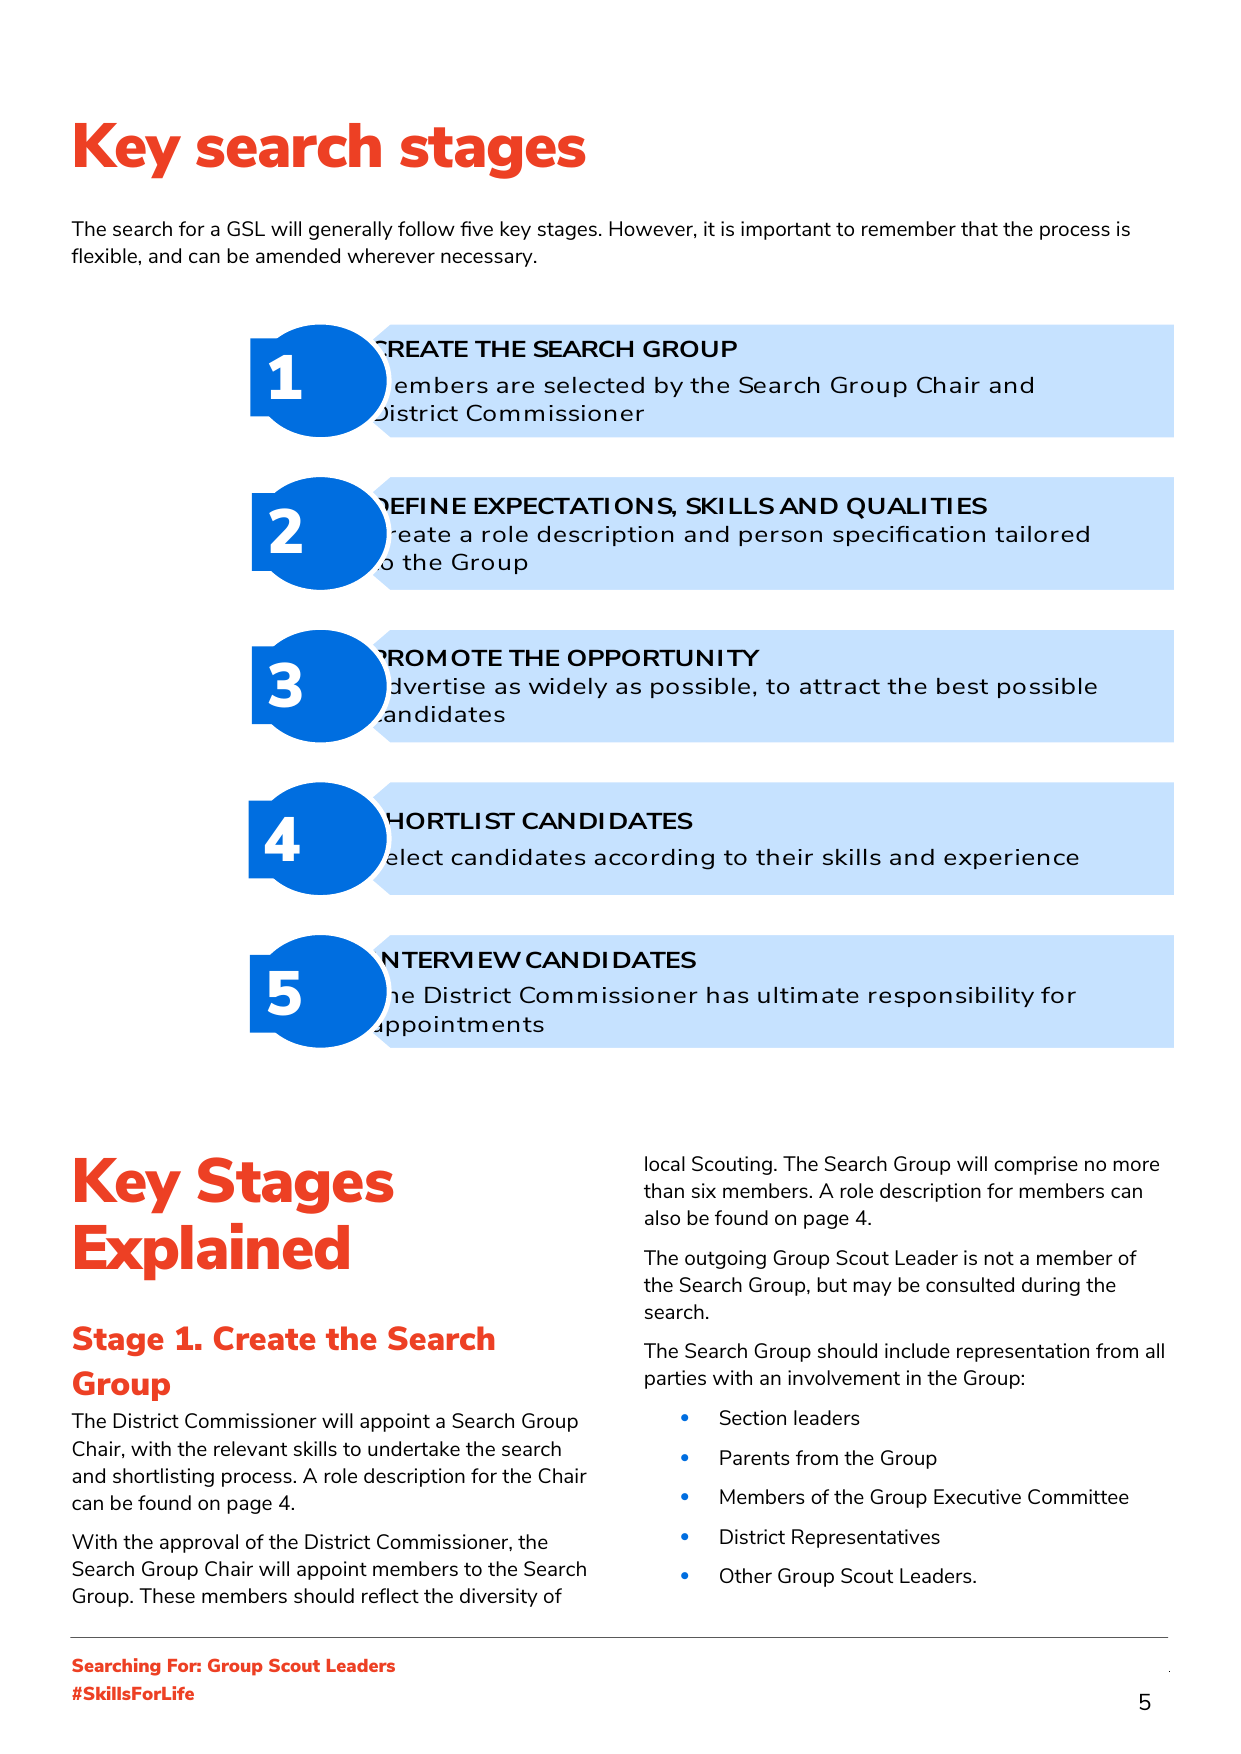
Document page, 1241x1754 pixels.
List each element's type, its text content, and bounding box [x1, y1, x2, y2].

text The Search Group should include representation from all parties with an involvement in the Group: [643, 1337, 1169, 1391]
list Other Group Scout Leaders. [681, 1562, 1169, 1589]
subtitle Key search stages [71, 114, 1169, 181]
text The outgoing Group Scout Leader is not a member of the Search Group, but may be consulted during the search. [643, 1243, 1169, 1324]
list District Representatives [681, 1522, 1169, 1549]
text The search for a GSL will generally follow five key stages. However, it is important to remember that the process is flexible, and can be amended wherever necessary. [71, 214, 1169, 269]
list Members of the Group Executive Committee [681, 1483, 1169, 1510]
subtitle Key Stages Explained [71, 1149, 597, 1283]
list Section leaders [681, 1404, 1169, 1431]
list Parents from the Group [681, 1443, 1169, 1470]
subtitle Stage 1. Create the Search Group [71, 1316, 597, 1407]
text local Scouting. The Search Group will comprise no more than six members. A role description for members can also be found on page 4. [643, 1149, 1169, 1231]
text The District Commissioner will appoint a Search Group Chair, with the relevant skills to undertake the search and shortlisting process. A role description for the Chair can be found on page 4. [71, 1407, 597, 1516]
text With the approval of the District Commissioner, the Search Group Chair will appoint members to the Search Group. These members should reflect the diversity of [71, 1528, 597, 1609]
